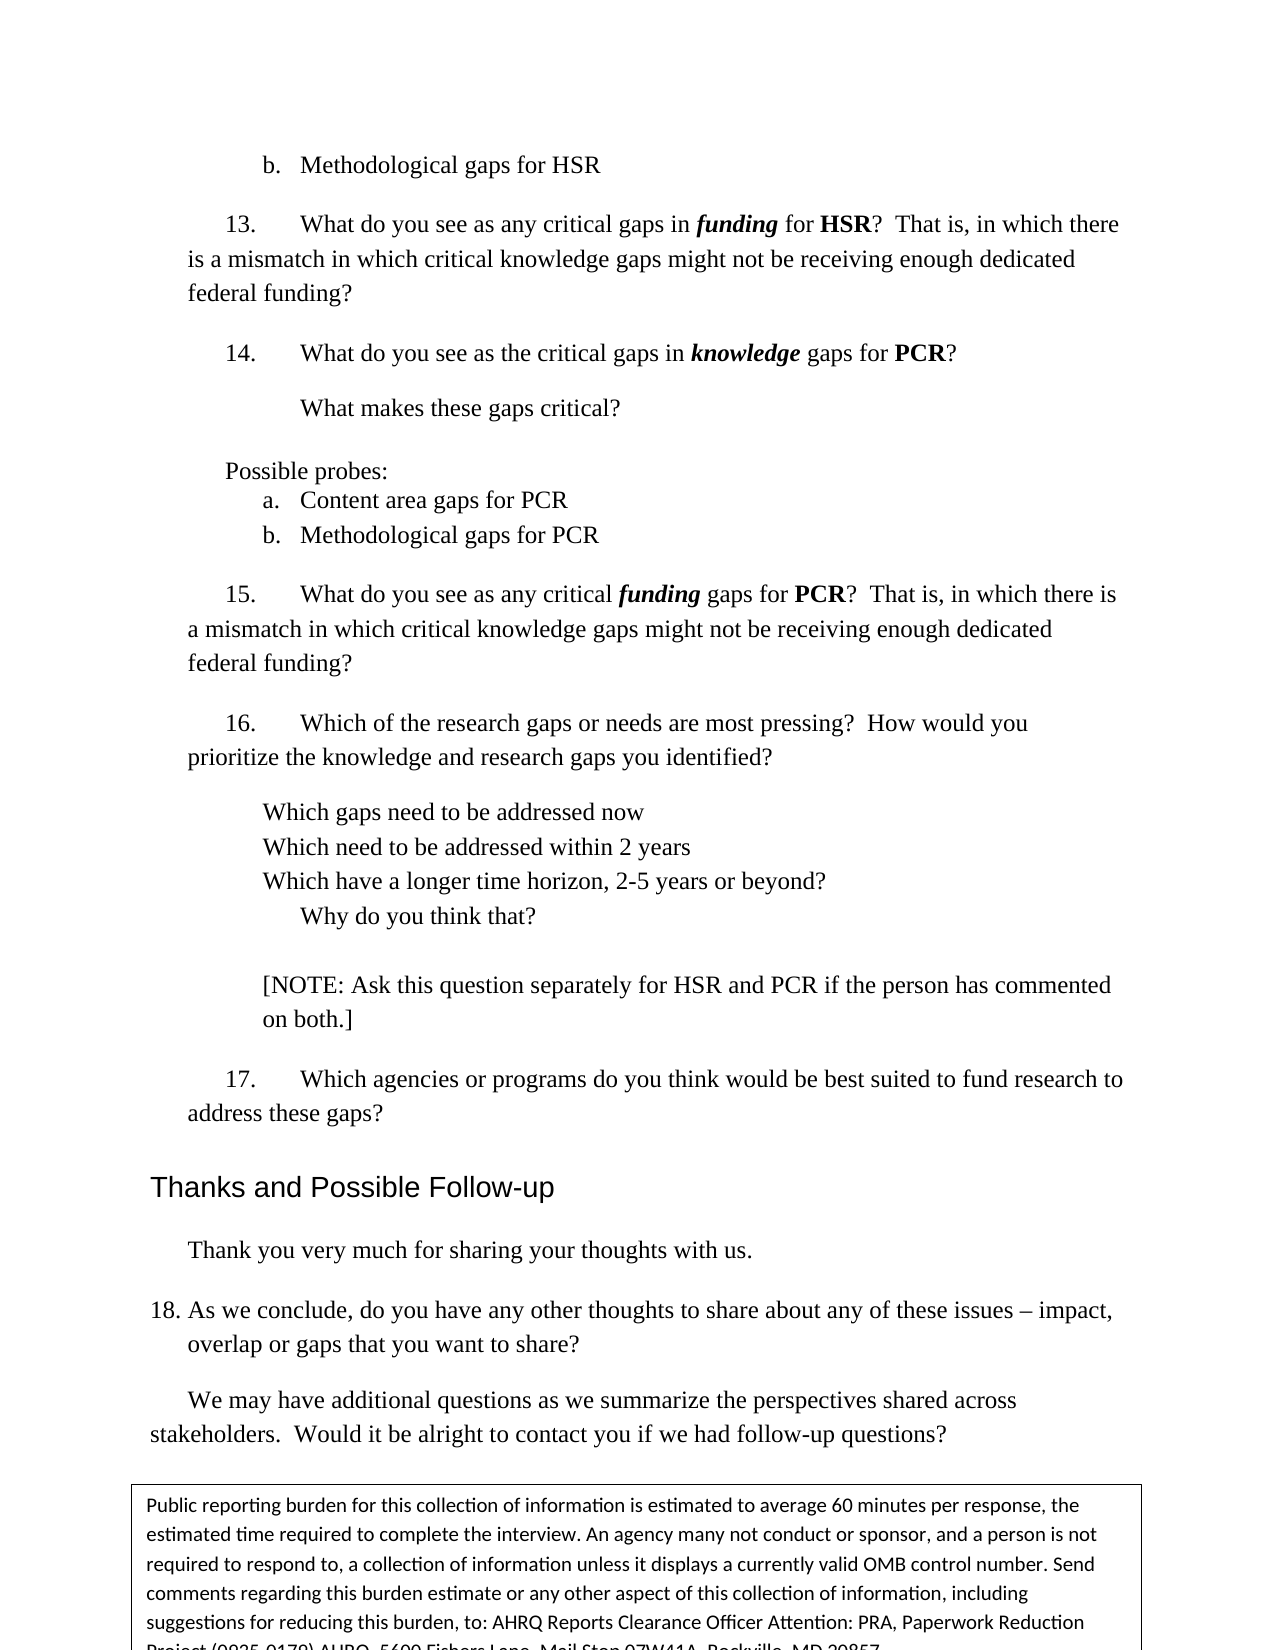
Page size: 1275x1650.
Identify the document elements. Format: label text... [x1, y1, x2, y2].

text Thank you very much for sharing your thoughts with us. [150, 1235, 1125, 1264]
list Methodological gaps for HSR [262, 150, 1125, 179]
list As we conclude, do you have any other thoughts to share about any of these issues – impact, overlap or gaps that you want to share? [150, 1295, 1125, 1358]
text Why do you think that? [262, 901, 1125, 929]
list Possible probes: [225, 456, 1125, 485]
list Content area gaps for PCR [262, 485, 1125, 514]
text Which of the research gaps or needs are most pressing? How would you prioritize the knowledge and research gaps you identified? [187, 708, 1125, 771]
text Which have a longer time horizon, 2-5 years or beyond? [262, 866, 1125, 895]
text Which need to be addressed within 2 years [262, 832, 1125, 861]
text What do you see as any critical funding gaps for PCR? That is, in which there is a mismatch in which critical knowledge gaps might not be receiving enough dedicated federal funding? [187, 579, 1125, 677]
text What makes these gaps critical? [300, 393, 1125, 422]
text [NOTE: Ask this question separately for HSR and PCR if the person has commented on both.] [262, 970, 1125, 1033]
text What do you see as any critical gaps in funding for HSR? That is, in which there is a mismatch in which critical knowledge gaps might not be receiving enough dedicated federal funding? [187, 209, 1125, 307]
text We may have additional questions as we summarize the perspectives shared across stakeholders. Would it be alright to contact you if we had follow-up questions? [150, 1385, 1125, 1448]
subtitle Thanks and Possible Follow-up [150, 1170, 1125, 1204]
text Which agencies or programs do you think would be best suited to fund research to address these gaps? [187, 1064, 1125, 1127]
text Which gaps need to be addressed now [262, 797, 1125, 826]
text What do you see as the critical gaps in knowledge gaps for PCR? [187, 338, 1125, 367]
list Methodological gaps for PCR [262, 520, 1125, 548]
